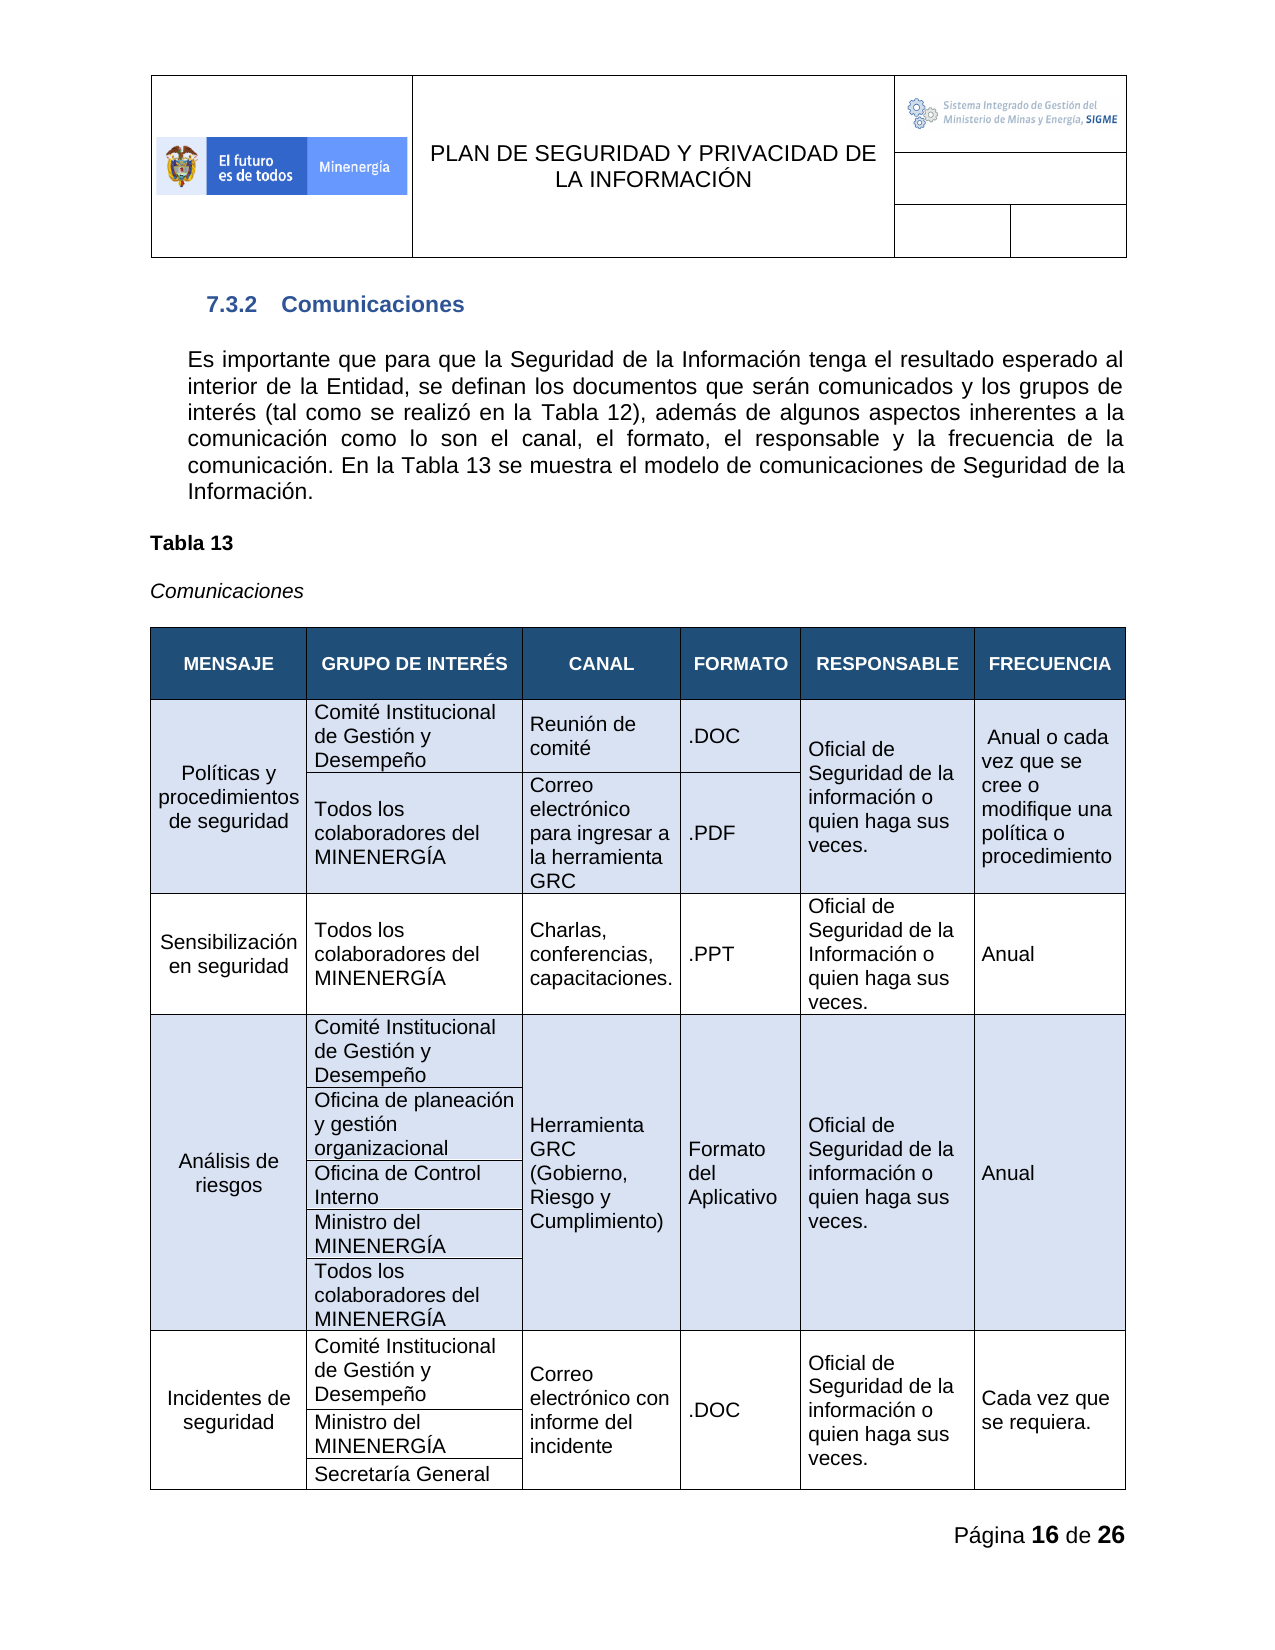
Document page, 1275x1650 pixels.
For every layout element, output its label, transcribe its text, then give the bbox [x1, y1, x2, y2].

picture [156, 137, 408, 195]
table_header GRUPO DE INTERÉS [307, 628, 522, 699]
table_cell .PDF [681, 773, 800, 893]
table_header RESPONSABLE [801, 628, 974, 699]
table_cell Todos los colaboradores del MINENERGÍA [307, 894, 522, 1014]
table_cell Oficina de Control Interno [307, 1161, 522, 1208]
table_cell Formato del Aplicativo [681, 1015, 800, 1330]
table_cell .PPT [681, 894, 800, 1014]
table_header MENSAJE [151, 628, 306, 699]
table_cell .DOC [681, 700, 800, 772]
table_header CANAL [523, 628, 680, 699]
table_cell Anual o cada vez que se cree o modifique una política o procedimiento [975, 700, 1125, 893]
table_cell Oficial de Seguridad de la información o quien haga sus veces. [801, 1331, 974, 1489]
table_cell Incidentes de seguridad [151, 1331, 306, 1489]
table_cell Oficial de Seguridad de la información o quien haga sus veces. [801, 1015, 974, 1330]
table_cell Secretaría General [307, 1459, 522, 1489]
table_cell Ministro del MINENERGÍA [307, 1210, 522, 1257]
table_cell Ministro del MINENERGÍA [307, 1410, 522, 1458]
table_cell Sensibilización en seguridad [151, 894, 306, 1014]
subtitle Comunicaciones [206, 291, 1125, 317]
table_cell Anual [975, 1015, 1125, 1330]
table_cell Charlas, conferencias, capacitaciones. [523, 894, 680, 1014]
table_cell Oficina de planeación y gestión organizacional [307, 1088, 522, 1159]
table_cell Todos los colaboradores del MINENERGÍA [307, 773, 522, 893]
picture [905, 97, 1120, 131]
table_cell .DOC [681, 1331, 800, 1489]
table_cell Correo electrónico con informe del incidente [523, 1331, 680, 1489]
table_cell Todos los colaboradores del MINENERGÍA [307, 1259, 522, 1330]
table_cell Comité Institucional de Gestión y Desempeño [307, 1015, 522, 1087]
table_cell Oficial de Seguridad de la información o quien haga sus veces. [801, 700, 974, 893]
table_header FRECUENCIA [975, 628, 1125, 699]
table_cell Reunión de comité [523, 700, 680, 772]
table_cell Anual [975, 894, 1125, 1014]
table_cell Oficial de Seguridad de la Información o quien haga sus veces. [801, 894, 974, 1014]
table_cell Comité Institucional de Gestión y Desempeño [307, 700, 522, 772]
table_cell Análisis de riesgos [151, 1015, 306, 1330]
table_cell Comité Institucional de Gestión y Desempeño [307, 1331, 522, 1409]
table_header FORMATO [681, 628, 800, 699]
table_cell Cada vez que se requiera. [975, 1331, 1125, 1489]
table_cell Herramienta GRC (Gobierno, Riesgo y Cumplimiento) [523, 1015, 680, 1330]
table_cell Correo electrónico para ingresar a la herramienta GRC [523, 773, 680, 893]
table_cell Políticas y procedimientos de seguridad [151, 700, 306, 893]
